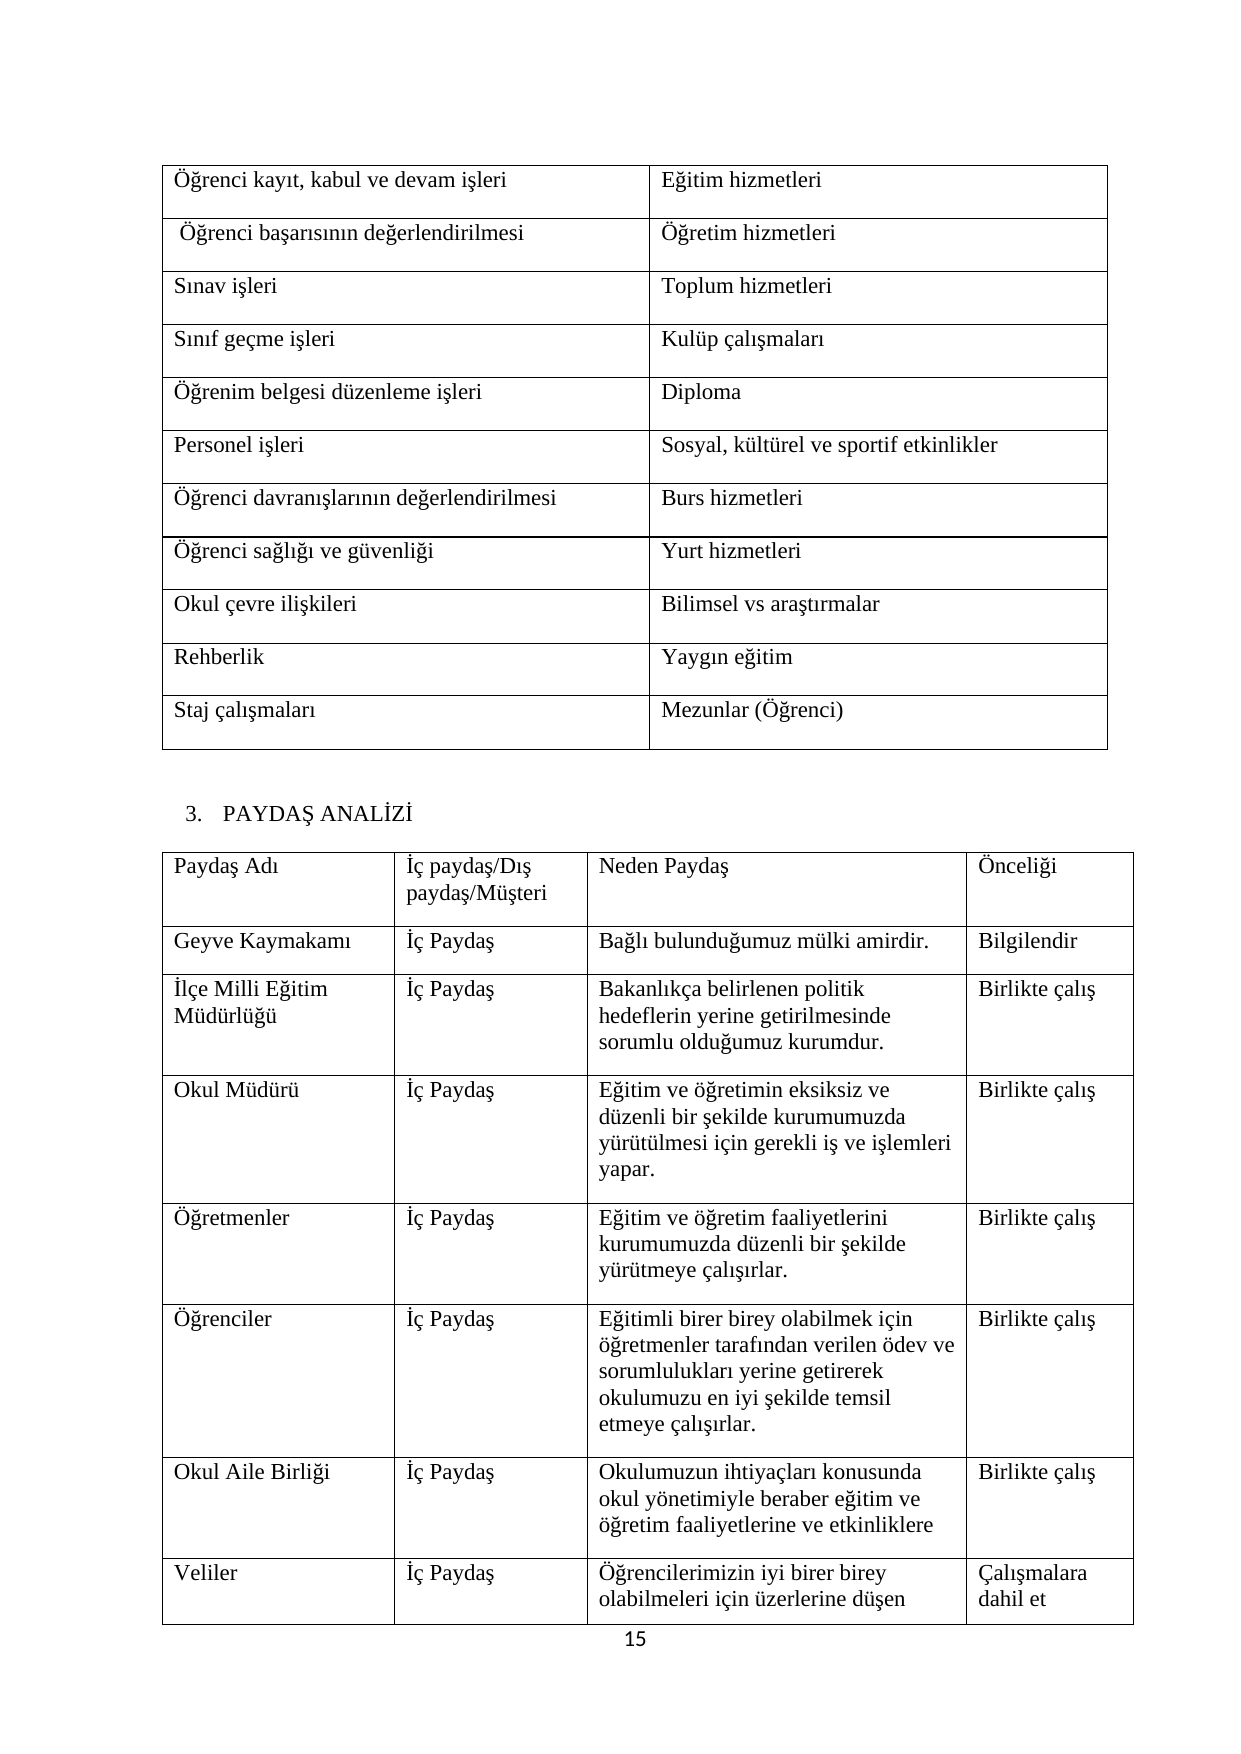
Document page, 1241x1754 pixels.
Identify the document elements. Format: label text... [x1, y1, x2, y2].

table_header Eğitim hizmetleri [650, 166, 1107, 218]
table_cell İç Paydaş [395, 975, 587, 1075]
table_cell Birlikte çalış [967, 1076, 1133, 1203]
table_cell Birlikte çalış [967, 1204, 1133, 1303]
table_cell İlçe Milli Eğitim Müdürlüğü [163, 975, 394, 1075]
table_cell İç Paydaş [395, 927, 587, 974]
table_header Önceliği [967, 853, 1133, 926]
table_cell Diploma [650, 378, 1107, 430]
table_cell Eğitim ve öğretim faaliyetlerini kurumumuzda düzenli bir şekilde yürütmeye çalışırlar. [588, 1204, 966, 1303]
table_cell Okul Aile Birliği [163, 1458, 394, 1558]
table_cell Öğretim hizmetleri [650, 219, 1107, 271]
table_cell Bağlı bulunduğumuz mülki amirdir. [588, 927, 966, 974]
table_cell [588, 1559, 966, 1623]
table_cell Okulumuzun ihtiyaçları konusunda okul yönetimiyle beraber eğitim ve öğretim faaliyetlerine ve etkinliklere [588, 1458, 966, 1558]
table_cell Yaygın eğitim [650, 644, 1107, 695]
table_cell Rehberlik [163, 644, 649, 695]
table_cell Sınıf geçme işleri [163, 325, 649, 377]
table_cell Bilgilendir [967, 927, 1133, 974]
table_cell İç Paydaş [395, 1204, 587, 1303]
table_cell Öğrenci başarısının değerlendirilmesi [163, 219, 649, 271]
table_cell Öğretmenler [163, 1204, 394, 1303]
table_cell Bakanlıkça belirlenen politik hedeflerin yerine getirilmesinde sorumlu olduğumuz kurumdur. [588, 975, 966, 1075]
table_cell Okul çevre ilişkileri [163, 590, 649, 642]
table_header İç paydaş/Dış paydaş/Müşteri [395, 853, 587, 926]
table_cell Sosyal, kültürel ve sportif etkinlikler [650, 431, 1107, 483]
table_cell Okul Müdürü [163, 1076, 394, 1203]
table_cell Öğrenim belgesi düzenleme işleri [163, 378, 649, 430]
table_cell Yurt hizmetleri [650, 538, 1107, 589]
table_cell İç Paydaş [395, 1458, 587, 1558]
table_header Paydaş Adı [163, 853, 394, 926]
table_cell Birlikte çalış [967, 975, 1133, 1075]
table_cell İç Paydaş [395, 1559, 587, 1623]
table_header Öğrenci kayıt, kabul ve devam işleri [163, 166, 649, 218]
table_cell Mezunlar (Öğrenci) [650, 696, 1107, 748]
table_cell Birlikte çalış [967, 1458, 1133, 1558]
table_cell Öğrenci davranışlarının değerlendirilmesi [163, 484, 649, 536]
table_cell Birlikte çalış [967, 1305, 1133, 1457]
table_header Neden Paydaş [588, 853, 966, 926]
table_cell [967, 1559, 1133, 1623]
table_cell Bilimsel vs araştırmalar [650, 590, 1107, 642]
table_cell Sınav işleri [163, 272, 649, 324]
table_cell Öğrenci sağlığı ve güvenliği [163, 538, 649, 589]
table_cell İç Paydaş [395, 1305, 587, 1457]
table_cell Staj çalışmaları [163, 696, 649, 748]
table_cell Öğrenciler [163, 1305, 394, 1457]
table_cell Personel işleri [163, 431, 649, 483]
list PAYDAŞ ANALİZİ [185, 801, 1122, 827]
table_cell Geyve Kaymakamı [163, 927, 394, 974]
table_cell Burs hizmetleri [650, 484, 1107, 536]
table_cell Eğitimli birer birey olabilmek için öğretmenler tarafından verilen ödev ve sorumlulukları yerine getirerek okulumuzu en iyi şekilde temsil etmeye çalışırlar. [588, 1305, 966, 1457]
table_cell Eğitim ve öğretimin eksiksiz ve düzenli bir şekilde kurumumuzda yürütülmesi için gerekli iş ve işlemleri yapar. [588, 1076, 966, 1203]
table_cell Toplum hizmetleri [650, 272, 1107, 324]
table_cell Kulüp çalışmaları [650, 325, 1107, 377]
table_cell Veliler [163, 1559, 394, 1623]
table_cell İç Paydaş [395, 1076, 587, 1203]
